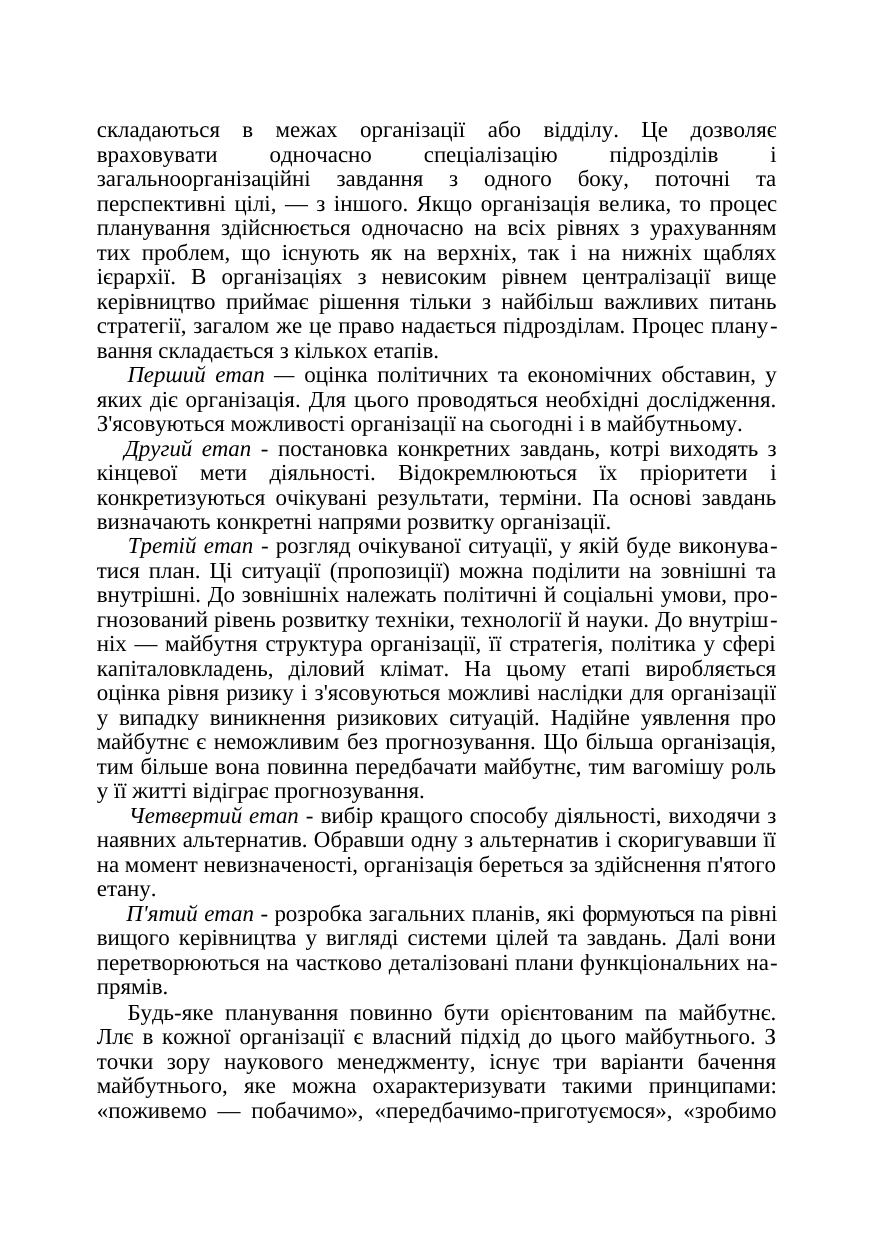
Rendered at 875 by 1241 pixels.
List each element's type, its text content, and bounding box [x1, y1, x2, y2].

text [97, 118, 777, 363]
text Перший етап — оцінка політичних та економічних обставин, у яких діє організація. Для цього проводяться необхідні дослідження. З'ясовуються можливості організації на сьогодні і в майбутньому. [97, 363, 777, 436]
text Четвертий етап - вибір кращого способу діяльності, виходячи з наявних альтернатив. Обравши одну з альтернатив і скоригувавши її на момент невизначеності, організація береться за здійснення п'ятого етану. [97, 804, 777, 902]
text Третій етап - розгляд очікуваної ситуації, у якій буде виконуватися план. Ці ситуації (пропозиції) можна поділити на зовнішні та внутрішні. До зовнішніх належать політичні й соціальні умови, прогнозований рівень розвитку техніки, технології й науки. До внутрішніх — майбутня структура організації, її стратегія, політика у сфері капіталовкладень, діловий клімат. На цьому етапі виробляється оцінка рівня ризику і з'ясовуються можливі наслідки для організації у випадку виникнення ризикових ситуацій. Надійне уявлення про майбутнє є неможливим без прогнозування. Що більша організація, тим більше вона повинна передбачати майбутнє, тим вагомішу роль у її житті відіграє прогнозування. [97, 534, 777, 804]
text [97, 1001, 777, 1123]
text Другий етап - постановка конкретних завдань, котрі виходять з кінцевої мети діяльності. Відокремлюються їх пріоритети і конкретизуються очікувані результати, терміни. Па основі завдань визначають конкретні напрями розвитку організації. [97, 436, 777, 534]
text П'ятий етап - розробка загальних планів, які формуються па рівні вищого керівництва у вигляді системи цілей та завдань. Далі вони перетворюються на частково деталізовані плани функціональних напрямів. [97, 902, 777, 999]
